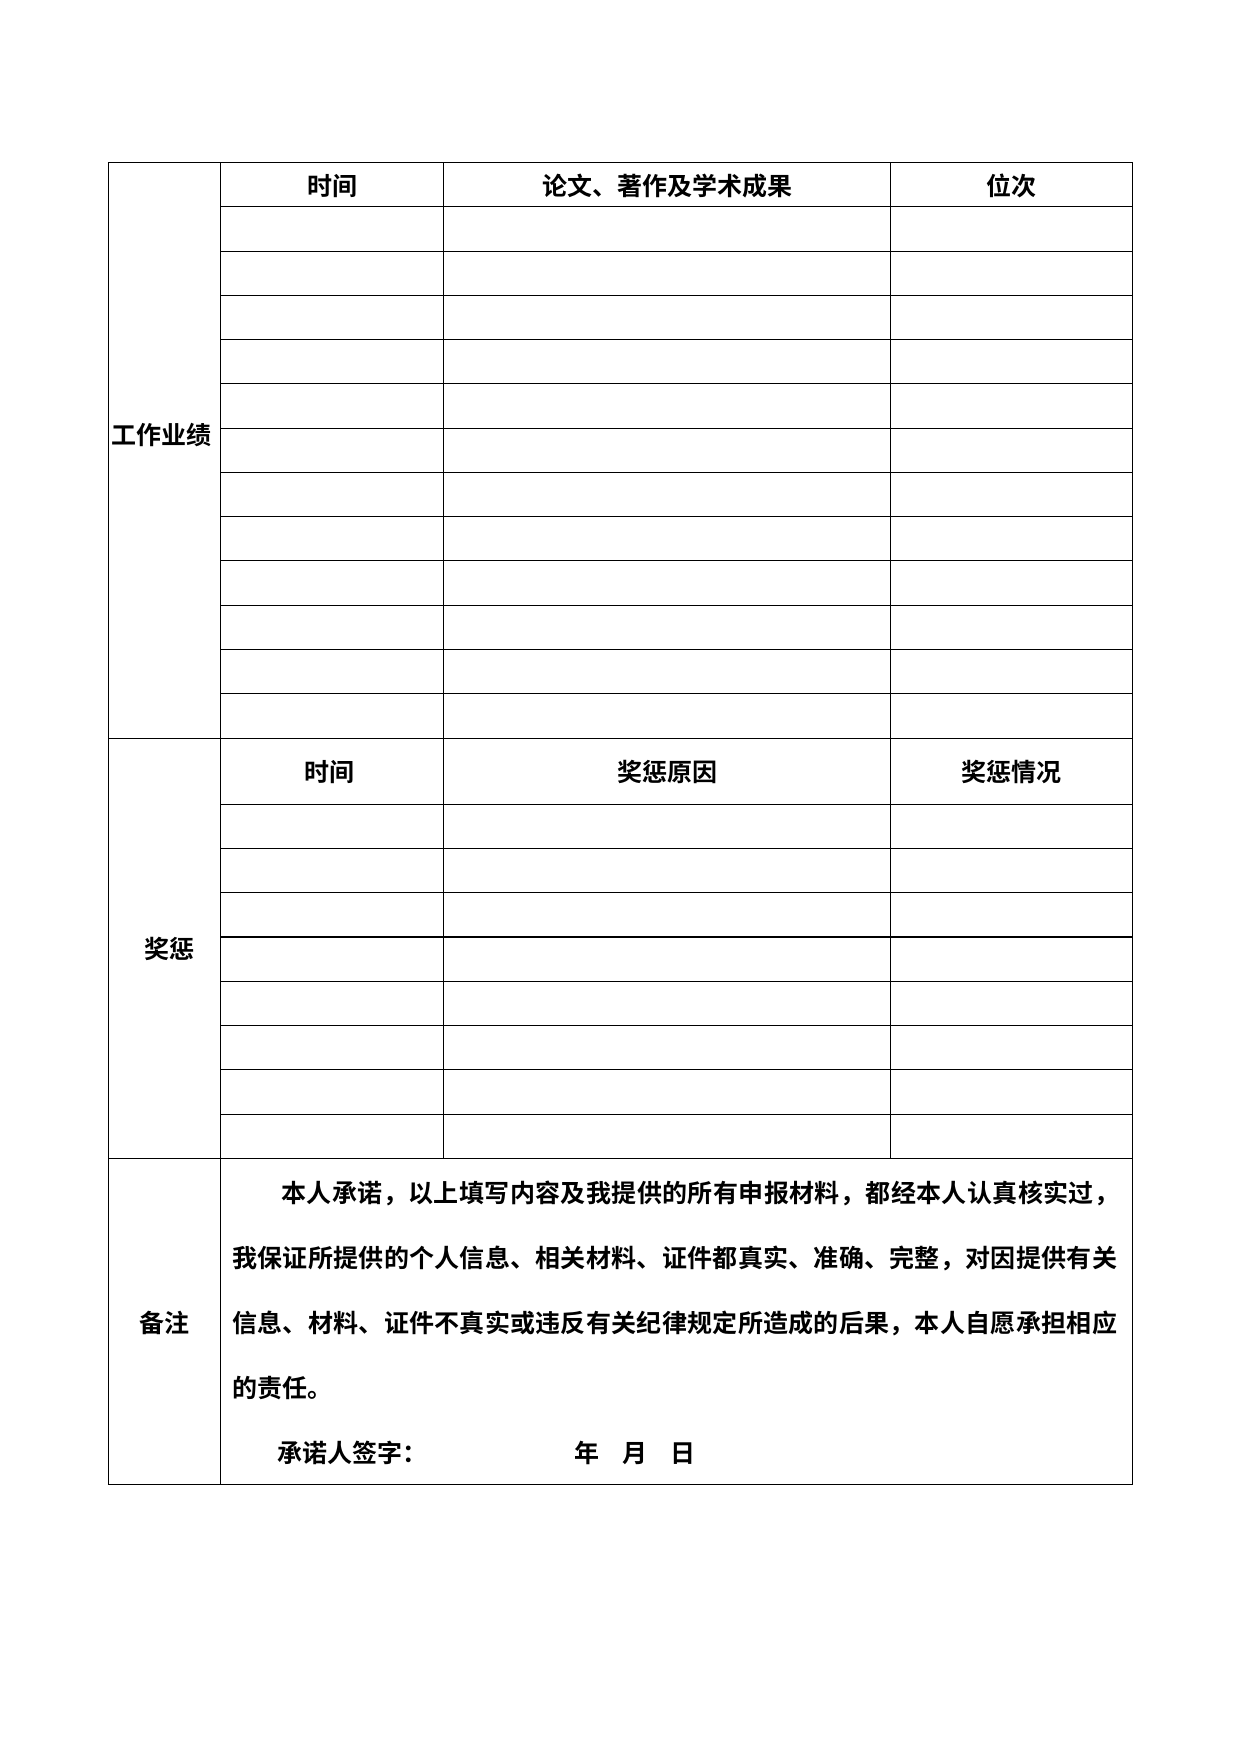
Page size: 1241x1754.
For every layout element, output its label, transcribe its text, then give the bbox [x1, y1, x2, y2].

table_cell [221, 606, 443, 649]
table_cell [891, 694, 1132, 737]
table_cell [221, 384, 443, 428]
table_cell [444, 893, 890, 936]
table_cell [221, 982, 443, 1025]
table_cell [891, 938, 1132, 981]
table_cell [221, 252, 443, 295]
table_cell [221, 1115, 443, 1158]
table_cell [444, 938, 890, 981]
table_cell 奖惩情况 [891, 739, 1132, 803]
table_cell [891, 982, 1132, 1025]
table_cell [221, 473, 443, 516]
table_cell [444, 207, 890, 251]
table_cell [444, 650, 890, 693]
table_cell 工作业绩 [109, 163, 220, 737]
table_cell 时间 [221, 163, 443, 206]
table_cell [444, 1070, 890, 1113]
table_cell [221, 650, 443, 693]
table_cell [444, 384, 890, 428]
table_cell [891, 517, 1132, 560]
table_cell [891, 429, 1132, 472]
table_cell [221, 938, 443, 981]
table_cell [891, 340, 1132, 383]
table_cell [221, 694, 443, 737]
table_cell [891, 1115, 1132, 1158]
table_cell [891, 384, 1132, 428]
table_cell [891, 849, 1132, 892]
table_cell [444, 517, 890, 560]
table_cell [891, 252, 1132, 295]
table_cell [891, 473, 1132, 516]
table_cell 论文、著作及学术成果 [444, 163, 890, 206]
table_cell 奖惩 [109, 739, 220, 1158]
table_cell [221, 429, 443, 472]
table_cell [444, 849, 890, 892]
table_cell [891, 561, 1132, 605]
table_cell [444, 429, 890, 472]
table_cell [444, 805, 890, 848]
table_cell 备注 [109, 1159, 220, 1484]
table_cell [891, 1026, 1132, 1069]
table_cell 位次 [891, 163, 1132, 206]
table_cell [221, 296, 443, 339]
table_cell [891, 606, 1132, 649]
table_cell [891, 1070, 1132, 1113]
table_cell [444, 252, 890, 295]
table_cell [444, 296, 890, 339]
table_cell [221, 1070, 443, 1113]
table_cell [221, 561, 443, 605]
table_cell [444, 694, 890, 737]
table_cell [891, 805, 1132, 848]
table_cell [891, 650, 1132, 693]
table_cell 奖惩原因 [444, 739, 890, 803]
table_cell [221, 849, 443, 892]
table_cell [444, 340, 890, 383]
table_cell [221, 517, 443, 560]
table_cell 本人承诺，以上填写内容及我提供的所有申报材料，都经本人认真核实过，我保证所提供的个人信息、相关材料、证件都真实、准确、完整，对因提供有关信息、材料、证件不真实或违反有关纪律规定所造成的后果，本人自愿承担相应的责任。 承诺人签字： 年 月 日 [221, 1159, 1132, 1484]
table_cell 时间 [221, 739, 443, 803]
table_cell [891, 296, 1132, 339]
table_cell [221, 1026, 443, 1069]
table_cell [444, 606, 890, 649]
table_cell [221, 805, 443, 848]
table_cell [444, 982, 890, 1025]
table_cell [444, 473, 890, 516]
table_cell [444, 1115, 890, 1158]
table_cell [891, 893, 1132, 936]
table_cell [444, 561, 890, 605]
table_cell [221, 893, 443, 936]
table_cell [444, 1026, 890, 1069]
table_cell [221, 340, 443, 383]
table_cell [221, 207, 443, 251]
table_cell [891, 207, 1132, 251]
